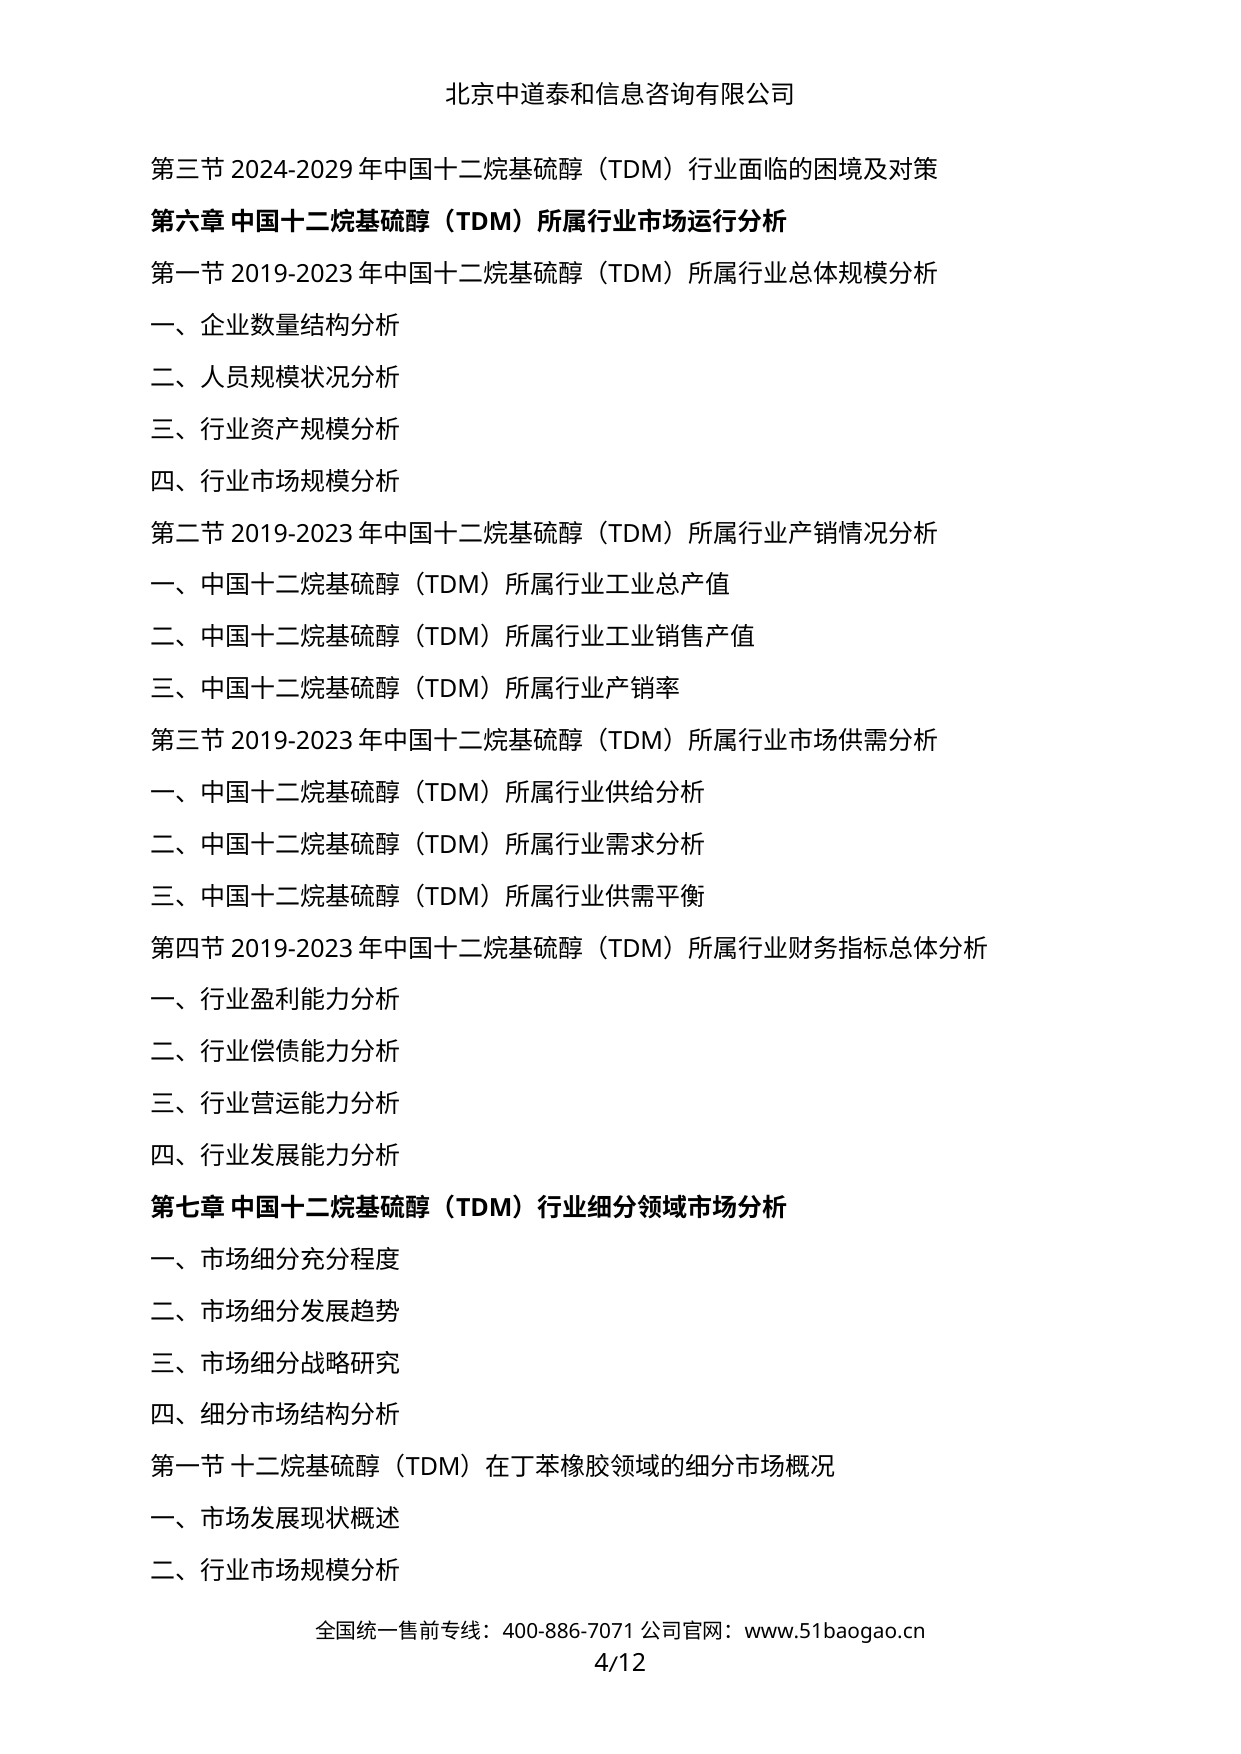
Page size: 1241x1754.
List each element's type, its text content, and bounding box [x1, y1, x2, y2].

text 三、中国十二烷基硫醇（TDM）所属行业产销率 [150, 669, 1090, 705]
text 四、细分市场结构分析 [150, 1395, 1090, 1431]
text 三、行业资产规模分析 [150, 409, 1090, 446]
text 二、中国十二烷基硫醇（TDM）所属行业工业销售产值 [150, 617, 1090, 653]
text 一、市场细分充分程度 [150, 1239, 1090, 1276]
text 二、行业市场规模分析 [150, 1551, 1090, 1587]
text 四、行业市场规模分析 [150, 461, 1090, 497]
text 第七章 中国十二烷基硫醇（TDM）行业细分领域市场分析 [150, 1187, 1090, 1224]
text 第四节 2019-2023年中国十二烷基硫醇（TDM）所属行业财务指标总体分析 [150, 928, 1090, 964]
text 一、市场发展现状概述 [150, 1499, 1090, 1535]
text 三、行业营运能力分析 [150, 1084, 1090, 1120]
text 二、人员规模状况分析 [150, 357, 1090, 394]
text 第三节 2019-2023年中国十二烷基硫醇（TDM）所属行业市场供需分析 [150, 721, 1090, 757]
text 四、行业发展能力分析 [150, 1136, 1090, 1172]
text 三、中国十二烷基硫醇（TDM）所属行业供需平衡 [150, 876, 1090, 912]
text 第三节 2024-2029年中国十二烷基硫醇（TDM）行业面临的困境及对策 [150, 150, 1090, 186]
text 第二节 2019-2023年中国十二烷基硫醇（TDM）所属行业产销情况分析 [150, 513, 1090, 549]
text 二、市场细分发展趋势 [150, 1291, 1090, 1327]
text 第一节 2019-2023年中国十二烷基硫醇（TDM）所属行业总体规模分析 [150, 254, 1090, 290]
text 一、行业盈利能力分析 [150, 980, 1090, 1016]
text 三、市场细分战略研究 [150, 1343, 1090, 1379]
text 一、企业数量结构分析 [150, 306, 1090, 342]
text 一、中国十二烷基硫醇（TDM）所属行业工业总产值 [150, 565, 1090, 601]
text 二、中国十二烷基硫醇（TDM）所属行业需求分析 [150, 824, 1090, 861]
text 第六章 中国十二烷基硫醇（TDM）所属行业市场运行分析 [150, 202, 1090, 238]
text 一、中国十二烷基硫醇（TDM）所属行业供给分析 [150, 772, 1090, 809]
text 第一节 十二烷基硫醇（TDM）在丁苯橡胶领域的细分市场概况 [150, 1447, 1090, 1483]
text 二、行业偿债能力分析 [150, 1032, 1090, 1068]
